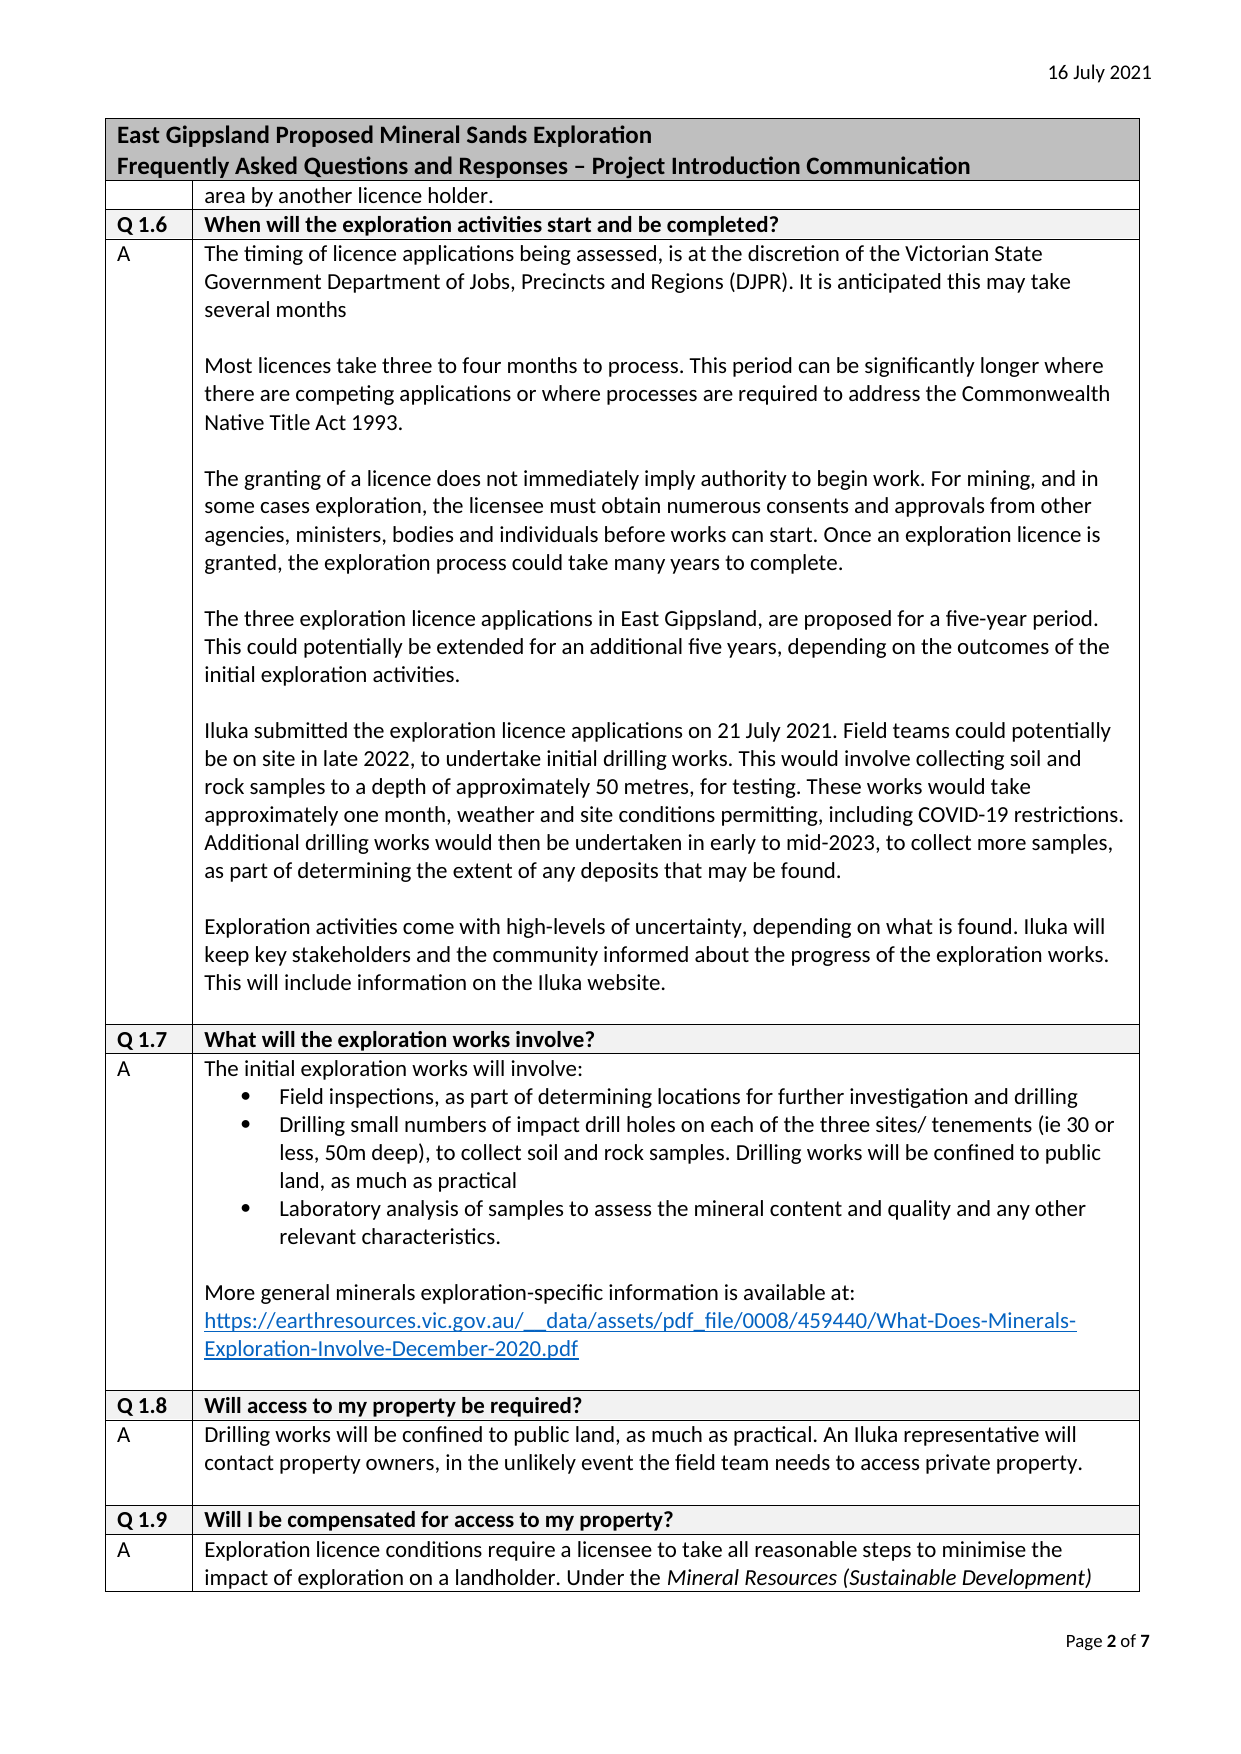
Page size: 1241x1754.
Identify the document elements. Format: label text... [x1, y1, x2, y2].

table_cell Q 1.6 [106, 210, 192, 238]
table_cell A [106, 240, 192, 1024]
table_cell When will the exploration activities start and be completed? [193, 210, 1139, 238]
table_cell Will access to my property be required? [193, 1391, 1139, 1419]
table_cell Q 1.8 [106, 1391, 192, 1419]
table_cell A [106, 1421, 192, 1504]
table_cell A [106, 181, 192, 209]
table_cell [193, 181, 1139, 209]
table_header East Gippsland Proposed Mineral Sands Exploration Frequently Asked Questions and Responses – Project Introduction Communication [106, 119, 1139, 180]
table_cell A [106, 1054, 192, 1390]
table_cell What will the exploration works involve? [193, 1025, 1139, 1053]
table_cell Q 1.7 [106, 1025, 192, 1053]
table_cell Q 1.9 [106, 1506, 192, 1534]
table_cell The timing of licence applications being assessed, is at the discretion of the Victorian State Government Department of Jobs, Precincts and Regions (DJPR). It is anticipated this may take several months Most licences take three to four months to process. This period can be significantly longer where there are competing applications or where processes are required to address the Commonwealth Native Title Act 1993. The granting of a licence does not immediately imply authority to begin work. For mining, and in some cases exploration, the licensee must obtain numerous consents and approvals from other agencies, ministers, bodies and individuals before works can start. Once an exploration licence is granted, the exploration process could take many years to complete. The three exploration licence applications in East Gippsland, are proposed for a five-year period. This could potentially be extended for an additional five years, depending on the outcomes of the initial exploration activities. Iluka submitted the exploration licence applications on 21 July 2021. Field teams could potentially be on site in late 2022, to undertake initial drilling works. This would involve collecting soil and rock samples to a depth of approximately 50 metres, for testing. These works would take approximately one month, weather and site conditions permitting, including COVID-19 restrictions. Additional drilling works would then be undertaken in early to mid-2023, to collect more samples, as part of determining the extent of any deposits that may be found. Exploration activities come with high-levels of uncertainty, depending on what is found. Iluka will keep key stakeholders and the community informed about the progress of the exploration works. This will include information on the Iluka website. [193, 240, 1139, 1024]
table_cell The initial exploration works will involve: Field inspections, as part of determining locations for further investigation and drilling Drilling small numbers of impact drill holes on each of the three sites/ tenements (ie 30 or less, 50m deep), to collect soil and rock samples. Drilling works will be confined to public land, as much as practical Laboratory analysis of samples to assess the mineral content and quality and any other relevant characteristics. More general minerals exploration-specific information is available at: https://earthresources.vic.gov.au/__data/assets/pdf_file/0008/459440/What-Does-Minerals-Exploration-Involve-December-2020.pdf [193, 1054, 1139, 1390]
table_cell A [106, 1535, 192, 1591]
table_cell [193, 1535, 1139, 1591]
table_cell Will I be compensated for access to my property? [193, 1506, 1139, 1534]
table_cell Drilling works will be confined to public land, as much as practical. An Iluka representative will contact property owners, in the unlikely event the field team needs to access private property. [193, 1421, 1139, 1504]
